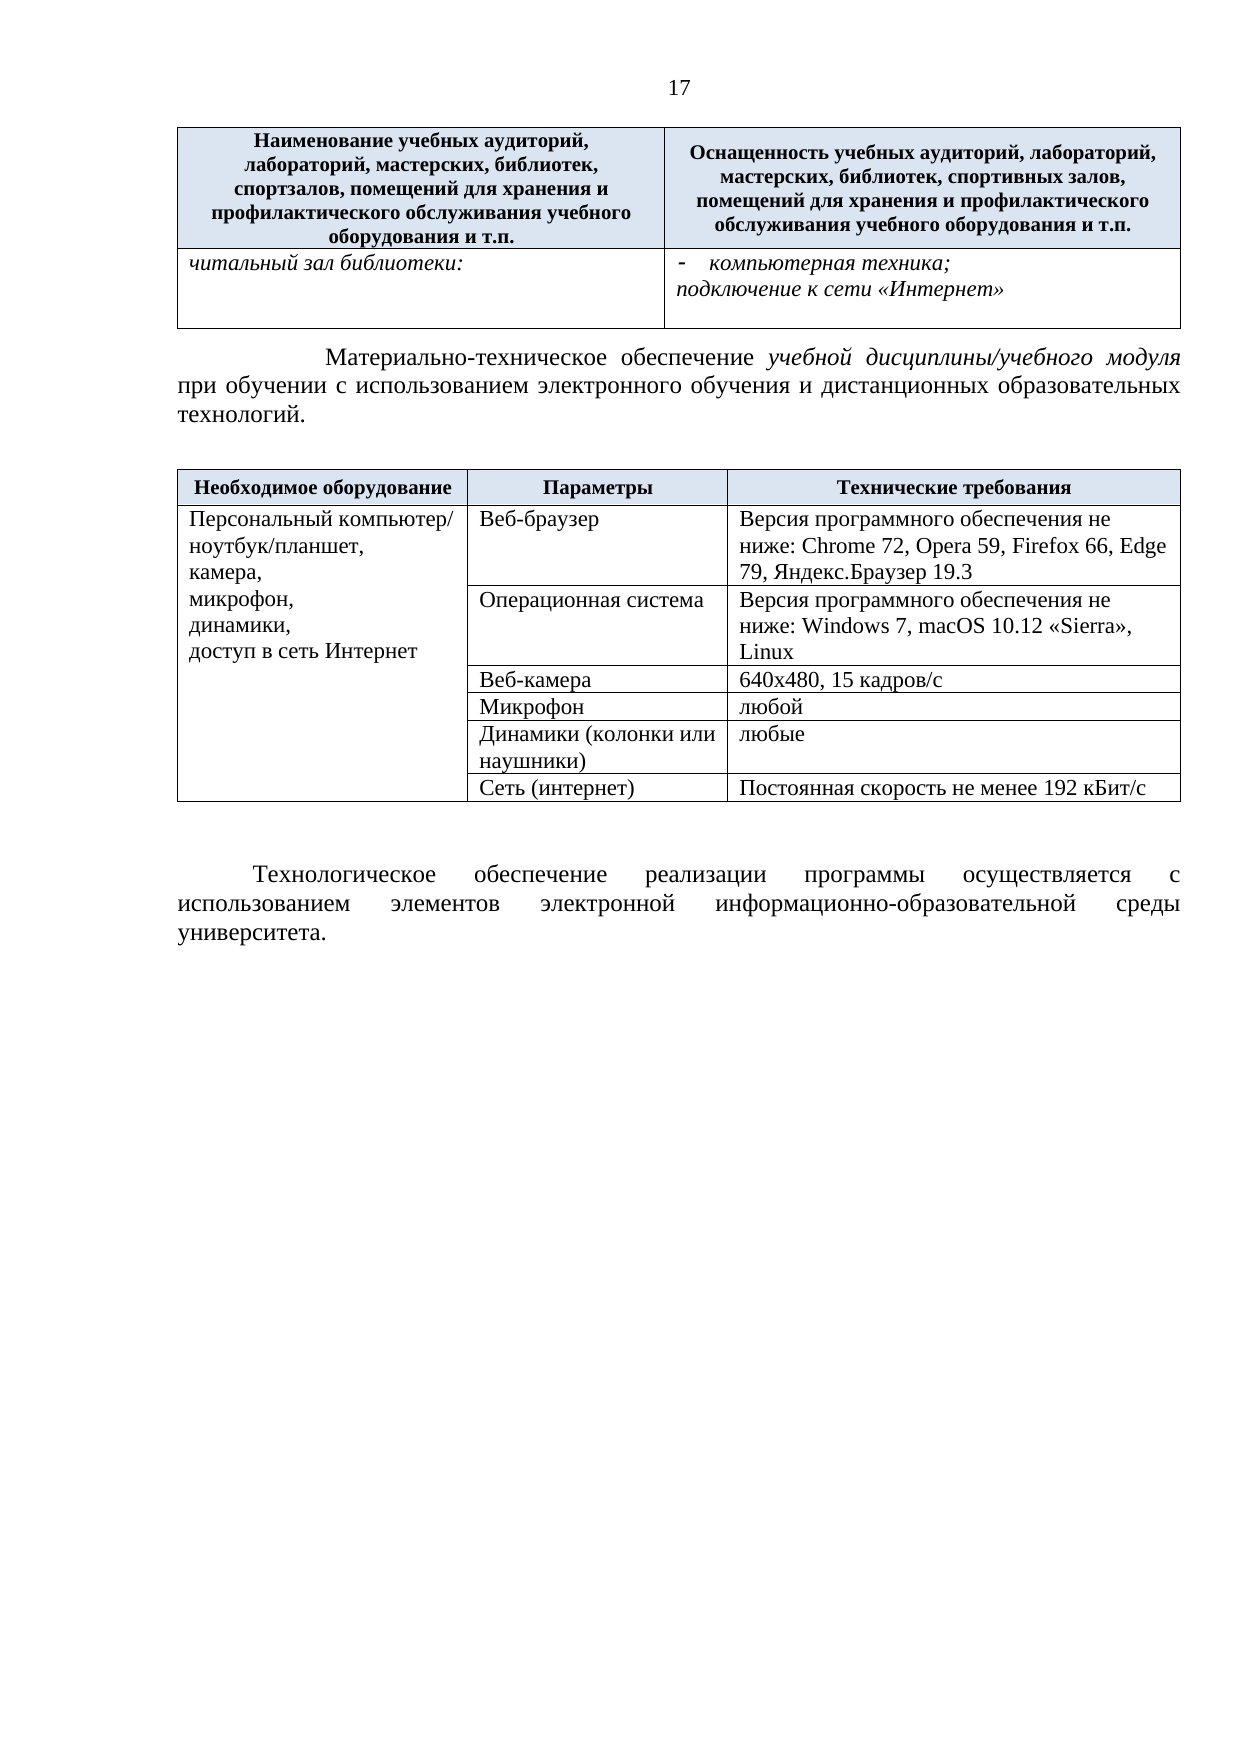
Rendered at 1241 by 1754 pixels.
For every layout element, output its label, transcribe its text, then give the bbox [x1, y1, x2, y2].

table_cell Операционная система [468, 586, 727, 665]
table_cell любые [728, 721, 1180, 773]
table_cell Персональный компьютер/ ноутбук/планшет, камера, микрофон, динамики, доступ в сеть Интернет [178, 506, 467, 801]
table_cell Версия программного обеспечения не ниже: Windows 7, macOS 10.12 «Sierra», Linux [728, 586, 1180, 665]
table_cell Веб-браузер [468, 506, 727, 584]
table_cell Постоянная скорость не менее 192 кБит/с [728, 774, 1180, 801]
table_cell Веб-камера [468, 666, 727, 692]
table_cell Сеть (интернет) [468, 774, 727, 801]
table_cell Микрофон [468, 693, 727, 719]
table_header Оснащенность учебных аудиторий, лабораторий, мастерских, библиотек, спортивных залов, помещений для хранения и профилактического обслуживания учебного оборудования и т.п. [665, 128, 1180, 248]
table_cell Динамики (колонки или наушники) [468, 721, 727, 773]
table_header Технические требования [728, 470, 1180, 504]
table_cell любой [728, 693, 1180, 719]
table_header Необходимое оборудование [178, 470, 467, 504]
table_cell Версия программного обеспечения не ниже: Chrome 72, Opera 59, Firefox 66, Edge 79, Яндекс.Браузер 19.3 [728, 506, 1180, 584]
table_cell читальный зал библиотеки: [178, 249, 664, 328]
list Технологическое обеспечение реализации программы осуществляется с использованием элементов электронной информационно-образовательной среды университета. [177, 859, 1181, 945]
table_cell 640х480, 15 кадров/с [728, 666, 1180, 692]
list Материально-техническое обеспечение учебной дисциплины/учебного модуля при обучении с использованием электронного обучения и дистанционных образовательных технологий. [177, 342, 1181, 428]
table_cell компьютерная техника; подключение к сети «Интернет» [665, 249, 1180, 328]
table_header Наименование учебных аудиторий, лабораторий, мастерских, библиотек, спортзалов, помещений для хранения и профилактического обслуживания учебного оборудования и т.п. [178, 128, 664, 248]
table_header Параметры [468, 470, 727, 504]
